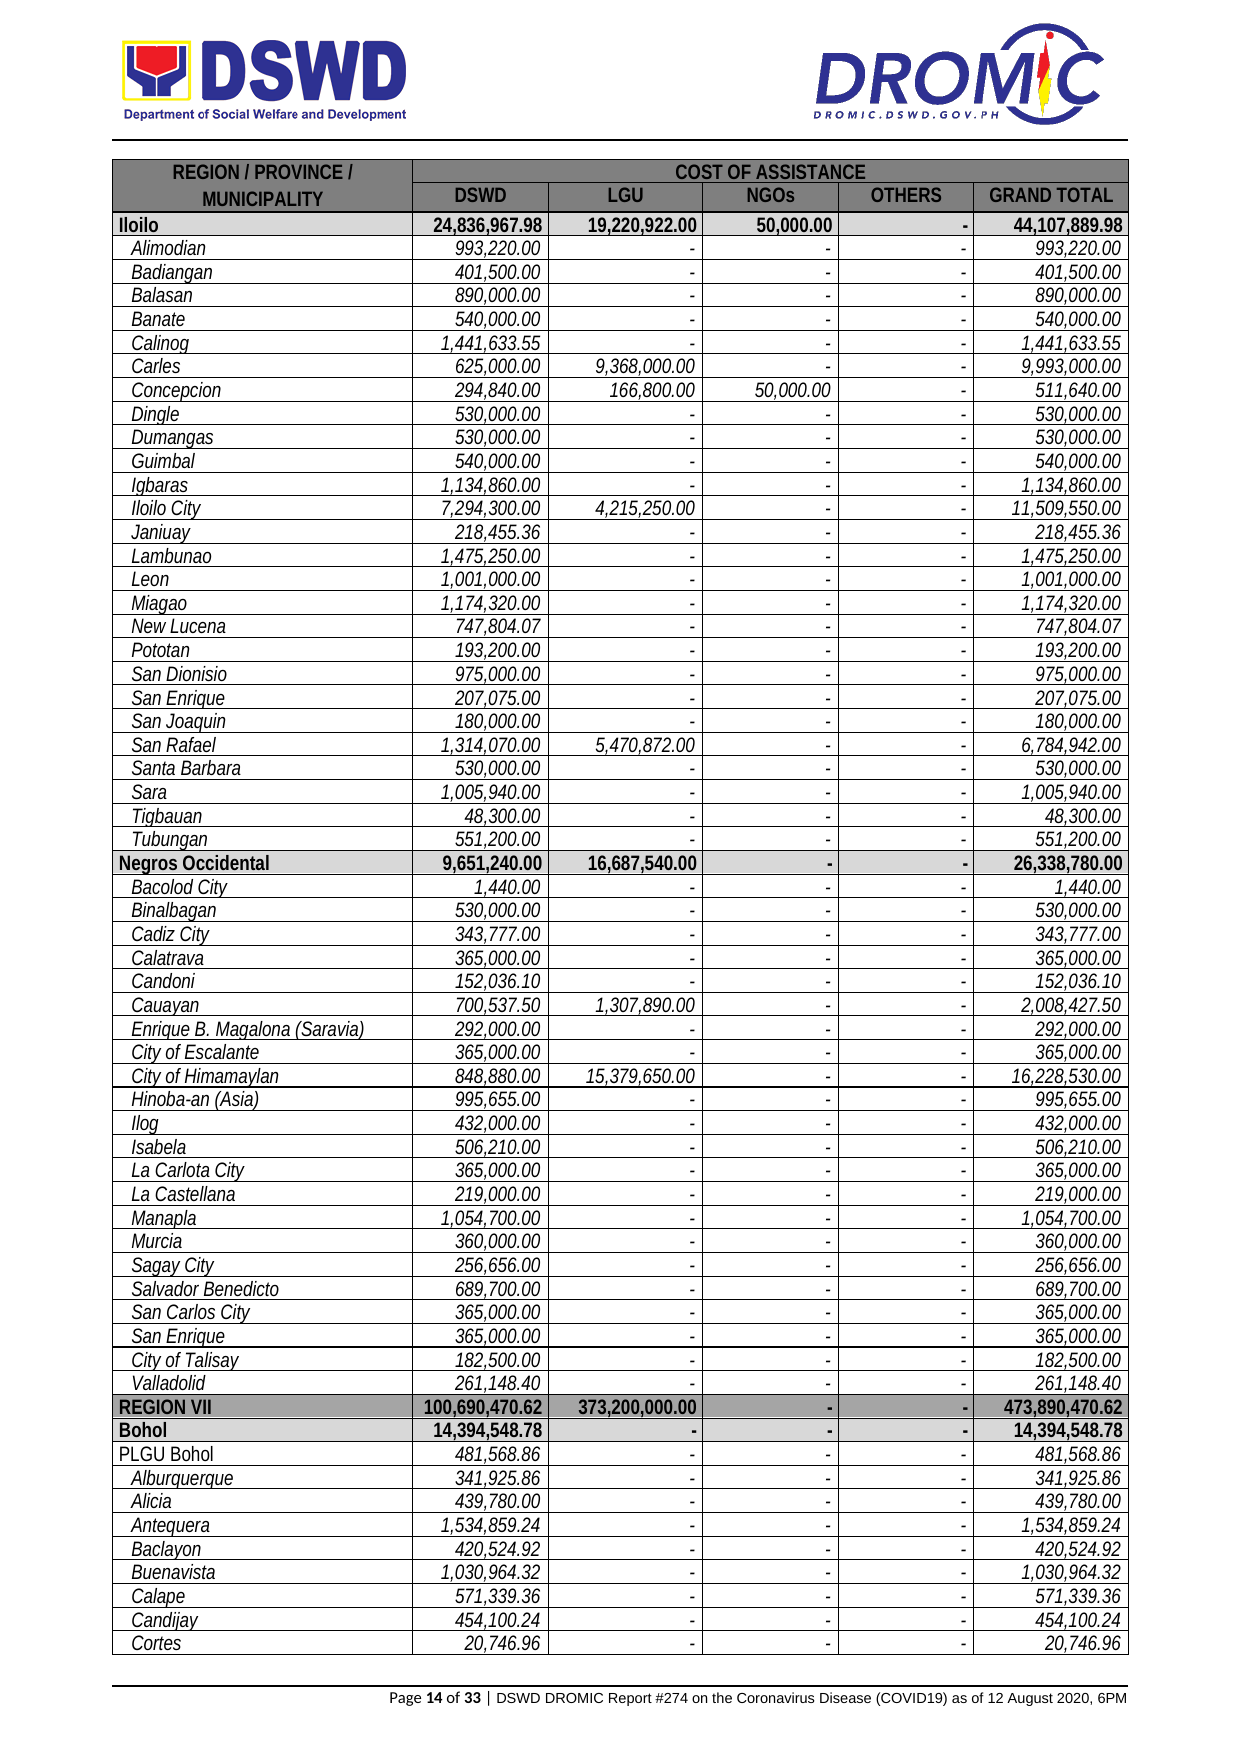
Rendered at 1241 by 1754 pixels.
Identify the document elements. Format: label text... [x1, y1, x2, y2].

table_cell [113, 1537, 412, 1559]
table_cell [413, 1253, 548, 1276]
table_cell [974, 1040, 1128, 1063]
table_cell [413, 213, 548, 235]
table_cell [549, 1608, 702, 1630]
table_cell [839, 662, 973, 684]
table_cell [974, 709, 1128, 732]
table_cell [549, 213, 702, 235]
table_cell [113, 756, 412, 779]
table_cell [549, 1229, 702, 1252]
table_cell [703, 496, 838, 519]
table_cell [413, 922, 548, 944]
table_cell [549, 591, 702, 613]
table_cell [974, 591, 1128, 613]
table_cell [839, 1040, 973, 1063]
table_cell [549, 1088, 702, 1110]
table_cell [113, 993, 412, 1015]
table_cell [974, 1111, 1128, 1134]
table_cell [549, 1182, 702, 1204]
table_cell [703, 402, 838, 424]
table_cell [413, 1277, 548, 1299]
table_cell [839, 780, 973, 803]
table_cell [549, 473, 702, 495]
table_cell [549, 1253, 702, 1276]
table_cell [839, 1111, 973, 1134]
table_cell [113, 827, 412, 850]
picture [781, 23, 1133, 125]
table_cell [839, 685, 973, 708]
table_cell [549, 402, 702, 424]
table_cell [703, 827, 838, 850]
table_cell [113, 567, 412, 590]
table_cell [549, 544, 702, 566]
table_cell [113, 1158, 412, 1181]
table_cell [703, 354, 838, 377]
table_cell GRAND TOTAL [974, 183, 1128, 211]
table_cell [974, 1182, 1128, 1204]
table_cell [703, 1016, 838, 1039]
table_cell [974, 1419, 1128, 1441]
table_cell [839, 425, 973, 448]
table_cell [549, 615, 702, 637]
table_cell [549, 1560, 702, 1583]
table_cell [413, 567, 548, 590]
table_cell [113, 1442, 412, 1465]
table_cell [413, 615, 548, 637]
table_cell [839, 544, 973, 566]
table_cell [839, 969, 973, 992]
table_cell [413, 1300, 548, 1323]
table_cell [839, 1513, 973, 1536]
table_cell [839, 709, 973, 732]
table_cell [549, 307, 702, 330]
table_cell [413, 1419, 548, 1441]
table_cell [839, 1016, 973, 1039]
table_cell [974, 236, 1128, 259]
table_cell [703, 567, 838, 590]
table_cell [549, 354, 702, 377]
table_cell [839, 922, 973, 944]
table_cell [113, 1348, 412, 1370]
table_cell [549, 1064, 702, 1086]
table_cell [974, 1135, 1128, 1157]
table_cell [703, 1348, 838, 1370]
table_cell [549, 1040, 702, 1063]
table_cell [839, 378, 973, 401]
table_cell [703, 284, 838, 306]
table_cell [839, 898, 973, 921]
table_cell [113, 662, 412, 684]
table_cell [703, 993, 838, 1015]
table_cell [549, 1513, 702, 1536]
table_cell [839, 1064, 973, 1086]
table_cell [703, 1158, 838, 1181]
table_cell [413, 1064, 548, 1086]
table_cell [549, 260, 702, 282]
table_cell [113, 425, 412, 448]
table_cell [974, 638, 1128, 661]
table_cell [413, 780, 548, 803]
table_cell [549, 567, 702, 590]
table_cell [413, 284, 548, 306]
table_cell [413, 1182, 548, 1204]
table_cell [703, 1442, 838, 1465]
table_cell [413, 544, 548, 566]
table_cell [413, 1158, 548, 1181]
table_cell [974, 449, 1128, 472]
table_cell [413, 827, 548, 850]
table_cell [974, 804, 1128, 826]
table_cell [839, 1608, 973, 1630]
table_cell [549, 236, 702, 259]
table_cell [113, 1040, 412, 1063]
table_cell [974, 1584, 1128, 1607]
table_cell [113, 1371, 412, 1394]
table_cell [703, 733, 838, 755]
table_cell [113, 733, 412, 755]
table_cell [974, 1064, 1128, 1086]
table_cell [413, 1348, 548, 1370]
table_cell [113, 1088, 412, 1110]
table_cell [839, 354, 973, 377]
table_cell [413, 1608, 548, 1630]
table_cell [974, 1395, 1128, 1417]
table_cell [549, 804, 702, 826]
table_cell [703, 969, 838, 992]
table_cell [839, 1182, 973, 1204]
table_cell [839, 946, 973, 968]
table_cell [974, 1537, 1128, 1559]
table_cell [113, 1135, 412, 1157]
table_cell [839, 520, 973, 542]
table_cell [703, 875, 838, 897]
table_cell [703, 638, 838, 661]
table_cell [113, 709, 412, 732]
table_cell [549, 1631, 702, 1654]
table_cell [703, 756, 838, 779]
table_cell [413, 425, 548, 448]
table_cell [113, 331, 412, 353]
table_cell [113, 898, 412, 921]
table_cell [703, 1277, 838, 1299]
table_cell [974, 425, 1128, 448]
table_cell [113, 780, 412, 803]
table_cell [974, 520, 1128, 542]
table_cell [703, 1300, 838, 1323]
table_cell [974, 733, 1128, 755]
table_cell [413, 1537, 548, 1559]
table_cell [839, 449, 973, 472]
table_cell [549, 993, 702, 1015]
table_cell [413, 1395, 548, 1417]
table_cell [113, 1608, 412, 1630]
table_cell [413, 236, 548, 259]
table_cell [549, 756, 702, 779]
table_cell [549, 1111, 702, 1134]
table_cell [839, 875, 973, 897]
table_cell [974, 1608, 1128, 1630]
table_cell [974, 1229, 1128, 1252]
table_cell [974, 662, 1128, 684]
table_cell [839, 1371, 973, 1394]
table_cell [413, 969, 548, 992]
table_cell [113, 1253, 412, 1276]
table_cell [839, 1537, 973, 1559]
table_cell OTHERS [839, 183, 973, 211]
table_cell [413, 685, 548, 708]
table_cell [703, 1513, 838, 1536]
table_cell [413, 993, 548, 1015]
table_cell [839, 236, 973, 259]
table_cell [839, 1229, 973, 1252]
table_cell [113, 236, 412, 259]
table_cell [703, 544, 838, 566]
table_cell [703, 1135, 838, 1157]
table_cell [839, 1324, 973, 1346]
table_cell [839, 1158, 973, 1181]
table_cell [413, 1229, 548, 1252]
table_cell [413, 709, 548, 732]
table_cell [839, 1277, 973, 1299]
table_header COST OF ASSISTANCE [413, 160, 1128, 182]
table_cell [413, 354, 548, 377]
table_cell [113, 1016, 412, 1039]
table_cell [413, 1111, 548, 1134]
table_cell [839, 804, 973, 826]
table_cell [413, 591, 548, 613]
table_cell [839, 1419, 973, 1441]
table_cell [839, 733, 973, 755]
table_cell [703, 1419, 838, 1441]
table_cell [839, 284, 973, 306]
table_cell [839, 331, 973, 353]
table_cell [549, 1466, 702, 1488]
table_cell NGOs [703, 183, 838, 211]
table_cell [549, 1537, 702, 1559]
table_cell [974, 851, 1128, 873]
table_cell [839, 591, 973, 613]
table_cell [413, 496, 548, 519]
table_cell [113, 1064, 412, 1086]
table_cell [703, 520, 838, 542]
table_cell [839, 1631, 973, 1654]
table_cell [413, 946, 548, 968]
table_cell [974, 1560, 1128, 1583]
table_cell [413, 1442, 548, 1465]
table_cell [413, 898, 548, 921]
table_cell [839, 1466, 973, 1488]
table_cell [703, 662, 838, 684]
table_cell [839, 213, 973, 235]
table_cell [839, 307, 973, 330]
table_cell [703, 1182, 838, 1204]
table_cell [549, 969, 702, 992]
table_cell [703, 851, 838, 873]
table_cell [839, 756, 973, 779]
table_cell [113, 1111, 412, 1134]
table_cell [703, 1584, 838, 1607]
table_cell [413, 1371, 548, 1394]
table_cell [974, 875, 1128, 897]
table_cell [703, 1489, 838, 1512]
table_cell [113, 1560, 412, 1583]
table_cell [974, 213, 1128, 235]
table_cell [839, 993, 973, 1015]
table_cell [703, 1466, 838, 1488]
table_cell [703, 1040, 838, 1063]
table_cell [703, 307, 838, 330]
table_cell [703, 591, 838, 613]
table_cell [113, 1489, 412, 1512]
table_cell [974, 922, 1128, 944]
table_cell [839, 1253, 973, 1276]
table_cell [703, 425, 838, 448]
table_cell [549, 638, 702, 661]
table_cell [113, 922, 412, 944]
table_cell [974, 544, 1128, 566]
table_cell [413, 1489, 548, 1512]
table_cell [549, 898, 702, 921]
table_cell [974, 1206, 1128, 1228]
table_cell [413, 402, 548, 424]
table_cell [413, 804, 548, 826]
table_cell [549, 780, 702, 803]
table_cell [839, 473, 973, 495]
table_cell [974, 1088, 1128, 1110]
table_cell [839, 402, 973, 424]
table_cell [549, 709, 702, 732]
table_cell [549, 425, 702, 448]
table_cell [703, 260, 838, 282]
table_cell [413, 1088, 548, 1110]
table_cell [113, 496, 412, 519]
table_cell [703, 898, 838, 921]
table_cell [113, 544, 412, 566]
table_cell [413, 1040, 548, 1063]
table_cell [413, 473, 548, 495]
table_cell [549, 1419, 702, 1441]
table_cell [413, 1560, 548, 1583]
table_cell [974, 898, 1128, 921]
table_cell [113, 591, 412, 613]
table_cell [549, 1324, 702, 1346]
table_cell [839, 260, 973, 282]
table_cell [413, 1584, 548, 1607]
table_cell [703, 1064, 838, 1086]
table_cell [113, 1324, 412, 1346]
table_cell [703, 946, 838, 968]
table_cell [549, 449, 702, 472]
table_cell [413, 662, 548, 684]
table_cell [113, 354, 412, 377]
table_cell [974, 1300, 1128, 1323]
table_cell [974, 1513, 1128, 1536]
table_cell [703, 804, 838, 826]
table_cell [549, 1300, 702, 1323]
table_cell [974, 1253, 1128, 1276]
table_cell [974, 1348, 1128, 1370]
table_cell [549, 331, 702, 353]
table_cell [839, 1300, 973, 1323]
picture [112, 37, 416, 125]
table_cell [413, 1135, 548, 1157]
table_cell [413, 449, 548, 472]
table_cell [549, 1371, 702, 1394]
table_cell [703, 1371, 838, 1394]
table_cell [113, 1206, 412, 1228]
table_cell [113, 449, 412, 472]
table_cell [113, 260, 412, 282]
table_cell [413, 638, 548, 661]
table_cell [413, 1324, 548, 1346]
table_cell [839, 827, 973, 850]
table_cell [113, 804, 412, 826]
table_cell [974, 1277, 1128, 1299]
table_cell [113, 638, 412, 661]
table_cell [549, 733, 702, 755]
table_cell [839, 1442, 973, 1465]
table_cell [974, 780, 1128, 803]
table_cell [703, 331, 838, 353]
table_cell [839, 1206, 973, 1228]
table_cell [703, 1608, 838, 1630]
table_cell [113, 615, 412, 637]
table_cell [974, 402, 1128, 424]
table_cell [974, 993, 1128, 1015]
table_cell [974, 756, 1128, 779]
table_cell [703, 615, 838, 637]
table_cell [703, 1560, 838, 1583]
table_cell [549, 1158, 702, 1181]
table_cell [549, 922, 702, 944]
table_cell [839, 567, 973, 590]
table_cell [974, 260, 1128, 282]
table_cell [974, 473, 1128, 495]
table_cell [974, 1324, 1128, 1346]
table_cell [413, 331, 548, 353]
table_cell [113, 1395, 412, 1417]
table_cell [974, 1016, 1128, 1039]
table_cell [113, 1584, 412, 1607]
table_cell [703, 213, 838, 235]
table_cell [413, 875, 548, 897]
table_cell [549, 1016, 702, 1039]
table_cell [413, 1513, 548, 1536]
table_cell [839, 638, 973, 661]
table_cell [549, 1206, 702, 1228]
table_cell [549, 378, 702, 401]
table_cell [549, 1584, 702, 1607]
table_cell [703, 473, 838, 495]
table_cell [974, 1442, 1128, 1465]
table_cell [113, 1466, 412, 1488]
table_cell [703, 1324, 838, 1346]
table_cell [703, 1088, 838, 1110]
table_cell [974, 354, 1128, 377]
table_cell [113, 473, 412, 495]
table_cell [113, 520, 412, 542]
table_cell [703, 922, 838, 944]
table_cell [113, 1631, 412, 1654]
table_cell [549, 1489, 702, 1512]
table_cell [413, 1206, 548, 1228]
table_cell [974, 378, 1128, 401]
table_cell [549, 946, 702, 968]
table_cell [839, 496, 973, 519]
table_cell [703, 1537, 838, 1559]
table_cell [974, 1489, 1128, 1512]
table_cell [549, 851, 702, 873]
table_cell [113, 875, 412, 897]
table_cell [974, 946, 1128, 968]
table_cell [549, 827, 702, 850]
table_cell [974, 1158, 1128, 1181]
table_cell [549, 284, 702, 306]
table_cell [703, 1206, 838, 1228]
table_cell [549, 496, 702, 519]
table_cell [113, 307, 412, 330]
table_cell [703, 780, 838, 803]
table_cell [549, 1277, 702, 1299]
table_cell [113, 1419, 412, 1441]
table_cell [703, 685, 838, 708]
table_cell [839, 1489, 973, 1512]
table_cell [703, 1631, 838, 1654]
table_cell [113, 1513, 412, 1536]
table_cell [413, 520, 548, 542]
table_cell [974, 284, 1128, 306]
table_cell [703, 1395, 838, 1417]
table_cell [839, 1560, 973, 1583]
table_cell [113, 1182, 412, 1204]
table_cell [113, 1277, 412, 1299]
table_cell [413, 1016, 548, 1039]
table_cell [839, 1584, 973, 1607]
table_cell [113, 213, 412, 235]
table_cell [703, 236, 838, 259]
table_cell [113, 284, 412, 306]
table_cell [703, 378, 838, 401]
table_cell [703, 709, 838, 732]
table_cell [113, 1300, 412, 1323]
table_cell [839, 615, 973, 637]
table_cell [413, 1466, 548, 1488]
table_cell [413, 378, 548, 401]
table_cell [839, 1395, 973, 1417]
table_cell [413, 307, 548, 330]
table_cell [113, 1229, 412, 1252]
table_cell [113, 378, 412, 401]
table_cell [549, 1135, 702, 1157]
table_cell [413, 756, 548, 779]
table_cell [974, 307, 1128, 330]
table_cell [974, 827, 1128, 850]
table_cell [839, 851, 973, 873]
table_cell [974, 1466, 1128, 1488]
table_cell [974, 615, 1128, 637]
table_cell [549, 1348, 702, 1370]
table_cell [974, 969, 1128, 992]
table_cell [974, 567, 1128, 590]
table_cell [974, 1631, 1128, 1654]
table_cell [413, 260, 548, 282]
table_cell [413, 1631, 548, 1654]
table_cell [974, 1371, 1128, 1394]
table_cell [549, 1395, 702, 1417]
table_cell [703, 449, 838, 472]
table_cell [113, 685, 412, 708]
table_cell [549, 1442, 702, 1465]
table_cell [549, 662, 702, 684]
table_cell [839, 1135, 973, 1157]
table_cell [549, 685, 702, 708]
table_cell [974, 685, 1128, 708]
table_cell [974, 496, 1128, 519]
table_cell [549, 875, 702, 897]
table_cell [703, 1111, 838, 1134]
table_cell DSWD [413, 183, 548, 211]
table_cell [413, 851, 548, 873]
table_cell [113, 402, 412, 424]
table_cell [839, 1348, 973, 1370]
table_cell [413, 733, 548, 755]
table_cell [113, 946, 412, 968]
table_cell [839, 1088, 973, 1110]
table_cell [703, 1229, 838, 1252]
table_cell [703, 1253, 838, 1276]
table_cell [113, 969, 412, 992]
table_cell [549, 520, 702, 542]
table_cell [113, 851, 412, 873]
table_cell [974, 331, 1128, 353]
table_cell LGU [549, 183, 702, 211]
table_header REGION / PROVINCE / MUNICIPALITY [113, 160, 412, 211]
